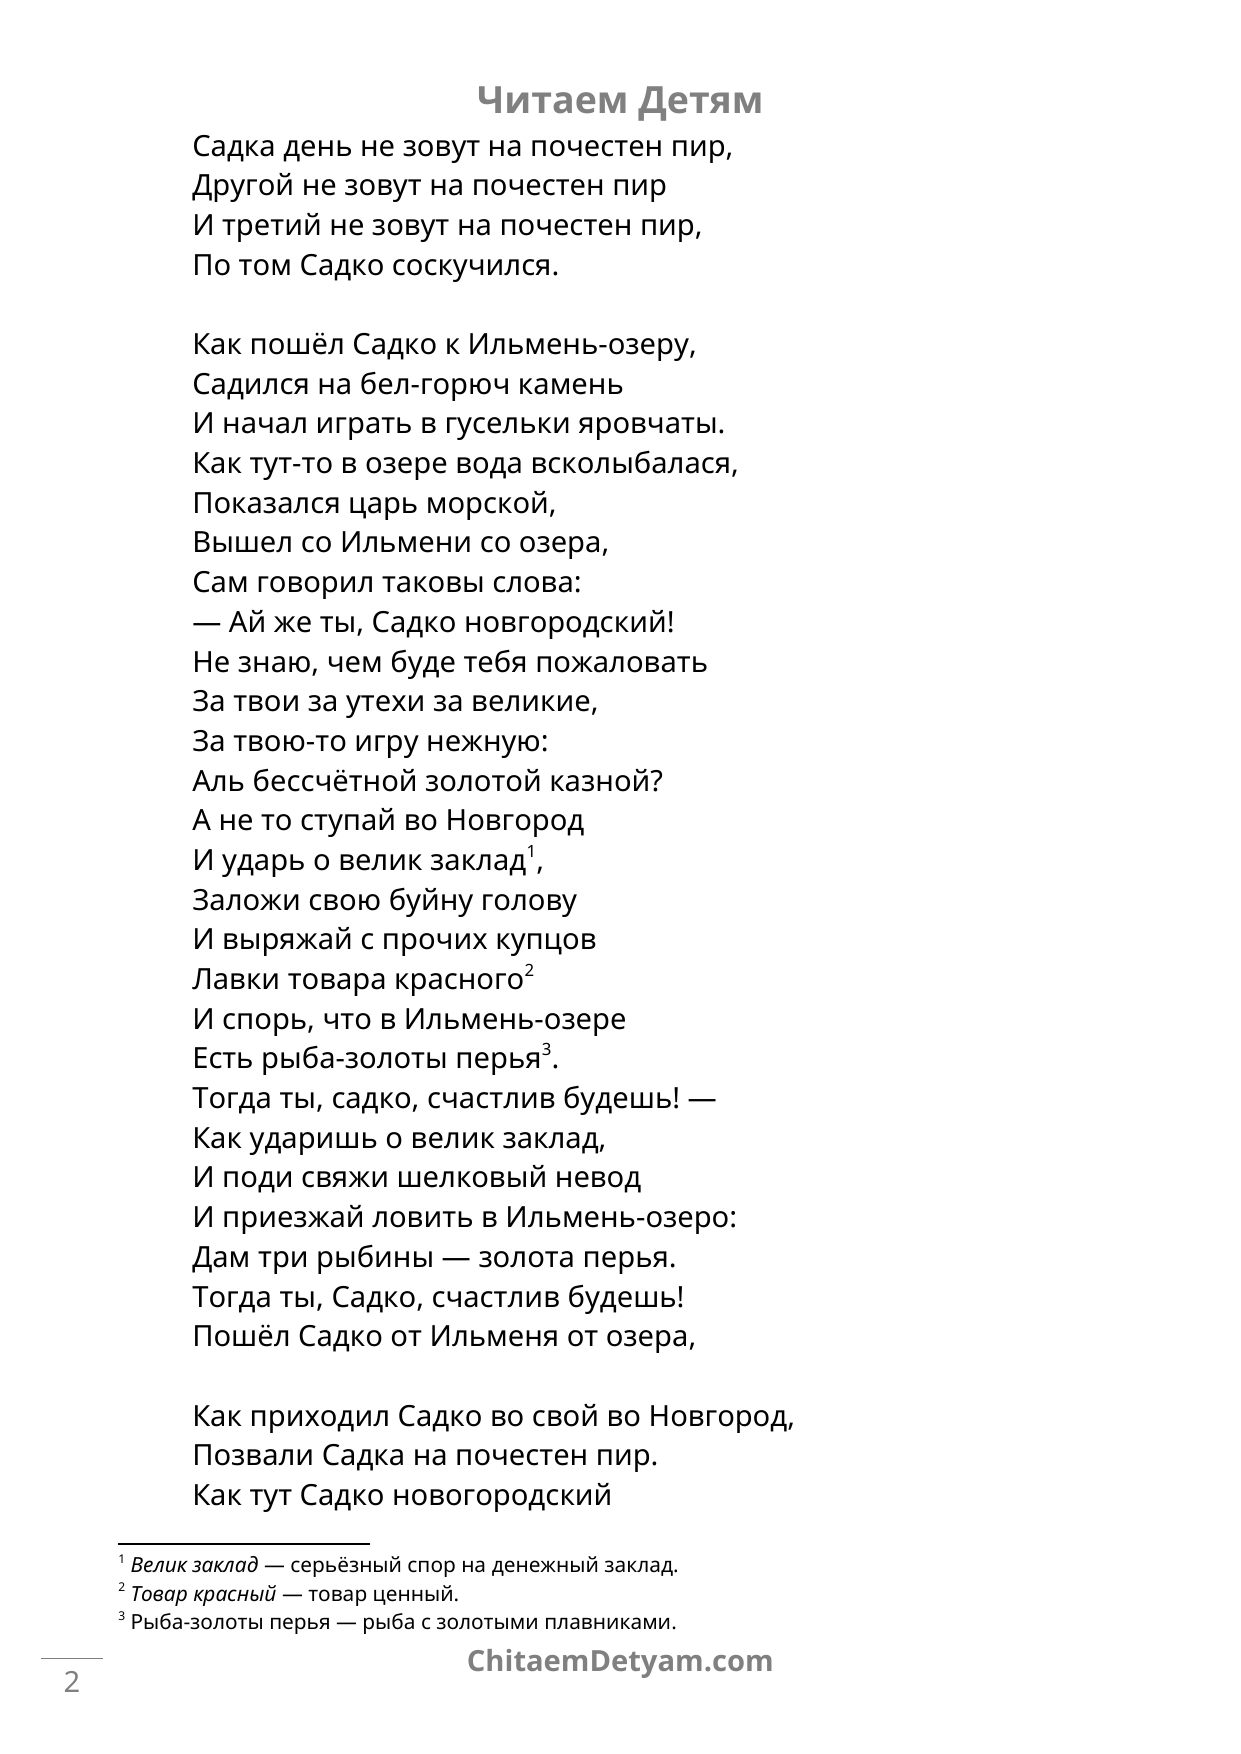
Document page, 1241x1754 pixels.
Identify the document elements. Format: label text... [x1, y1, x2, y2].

text Как ударишь о велик заклад, [118, 1117, 1122, 1157]
text А не то ступай во Новгород [118, 799, 1122, 839]
text Есть рыба-золоты перья. [118, 1038, 1122, 1077]
text Другой не зовут на почестен пир [118, 164, 1122, 204]
text — Ай же ты, Садко новгородский! [118, 601, 1122, 641]
text За твою-то игру нежную: [118, 720, 1122, 760]
text И третий не зовут на почестен пир, [118, 204, 1122, 244]
text Как тут Садко новогородский [118, 1474, 1122, 1514]
text Садился на бел-горюч камень [118, 363, 1122, 403]
text Аль бессчётной золотой казной? [118, 760, 1122, 799]
text Вышел со Ильмени со озера, [118, 522, 1122, 561]
text И спорь, что в Ильмень-озере [118, 998, 1122, 1038]
text Тогда ты, Садко, счастлив будешь! [118, 1276, 1122, 1316]
text Позвали Садка на почестен пир. [118, 1434, 1122, 1474]
text Не знаю, чем буде тебя пожаловать [118, 641, 1122, 681]
text И приезжай ловить в Ильмень-озеро: [118, 1196, 1122, 1236]
text Лавки товара красного [118, 958, 1122, 998]
text За твои за утехи за великие, [118, 681, 1122, 720]
text Как приходил Садко во свой во Новгород, [118, 1395, 1122, 1434]
text И ударь о велик заклад, [118, 839, 1122, 879]
text Пошёл Садко от Ильменя от озера, [118, 1316, 1122, 1355]
text Садка день не зовут на почестен пир, [118, 125, 1122, 164]
text И начал играть в гусельки яровчаты. [118, 403, 1122, 442]
text Как пошёл Садко к Ильмень-озеру, [118, 323, 1122, 363]
text И выряжай с прочих купцов [118, 919, 1122, 958]
text Заложи свою буйну голову [118, 879, 1122, 919]
text И поди свяжи шелковый невод [118, 1157, 1122, 1196]
text Как тут-то в озере вода всколыбалася, [118, 442, 1122, 482]
text Сам говорил таковы слова: [118, 561, 1122, 601]
text По том Садко соскучился. [118, 244, 1122, 284]
text Показался царь морской, [118, 482, 1122, 522]
text Тогда ты, садко, счастлив будешь! — [118, 1077, 1122, 1117]
text Дам три рыбины — золота перья. [118, 1236, 1122, 1276]
